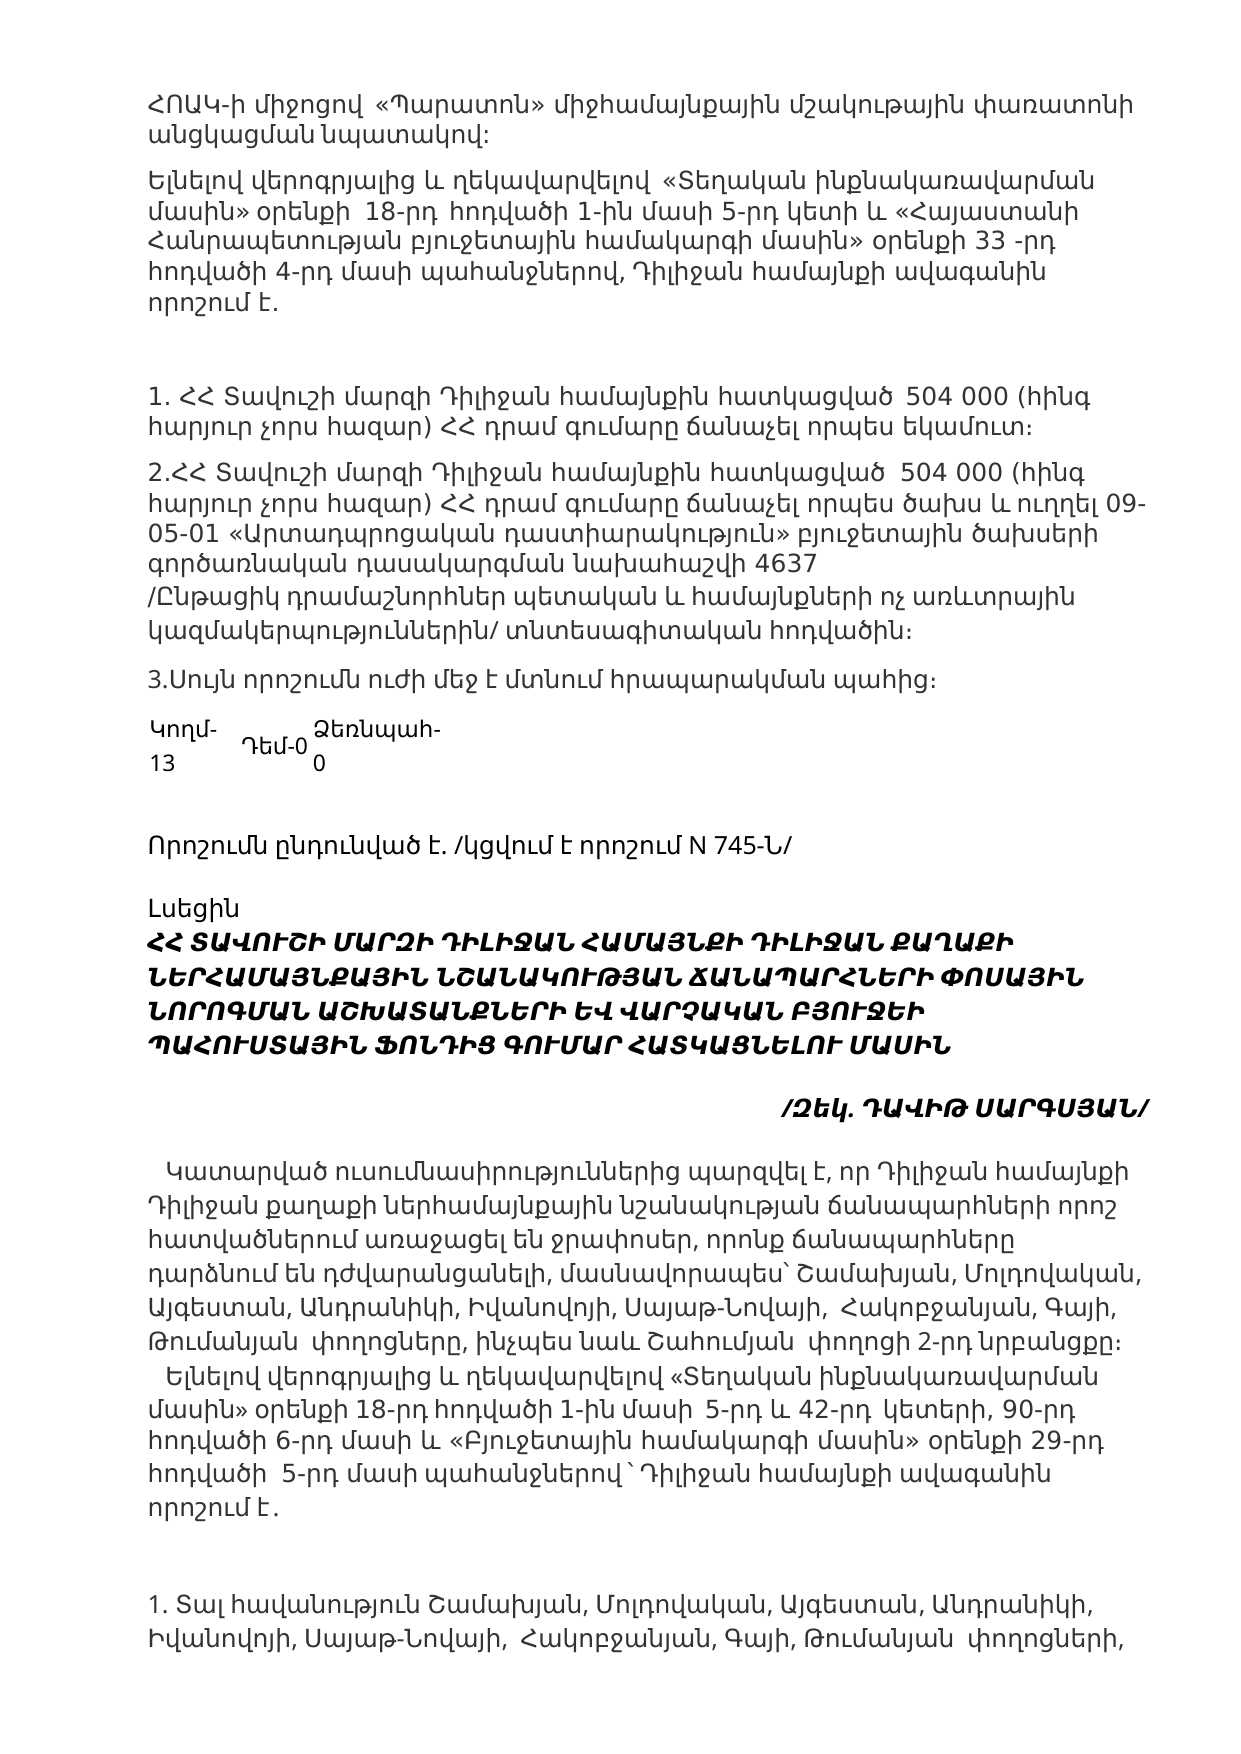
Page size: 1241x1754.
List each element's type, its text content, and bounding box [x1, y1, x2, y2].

text 2.ՀՀ Տավուշի մարզի Դիլիջան համայնքին հատկացված 504 000 (հինգ հարյուր չորս հազար) ՀՀ դրամ գումարը ճանաչել որպես ծախս և ուղղել 09-05-01 «Արտադպրոցական դաստիարակություն» բյուջետային ծախսերի գործառնական դասակարգման նախահաշվի 4637 /Ընթացիկ դրամաշնորհներ պետական և համայնքների ոչ առևտրային կազմակերպություններին/ տնտեսագիտական հոդվածին։ [147, 458, 1151, 646]
table_header Ձեռնպահ-0 [311, 712, 444, 799]
text 3.Սույն որոշումն ուժի մեջ է մտնում հրապարակման պահից։ [147, 662, 1151, 696]
text Ելնելով վերոգրյալից և ղեկավարվելով «Տեղական ինքնակառավարման մասին» օրենքի 18-րդ հոդվածի 1-ին մասի 5-րդ կետի և «Հայաստանի Հանրապետության բյուջետային համակարգի մասին» օրենքի 33 -րդ հոդվածի 4-րդ մասի պահանջներով, Դիլիջան համայնքի ավագանին որոշում է․ [147, 165, 1151, 317]
table_header Կողմ-13 [148, 712, 239, 799]
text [147, 89, 1151, 150]
text Որոշումն ընդունված է. /կցվում է որոշում N 745-Ն/ [147, 828, 1151, 862]
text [147, 1587, 1151, 1655]
text 1. ՀՀ Տավուշի մարզի Դիլիջան համայնքին հատկացված 504 000 (հինգ հարյուր չորս հազար) ՀՀ դրամ գումարը ճանաչել որպես եկամուտ։ [147, 381, 1151, 442]
text Կատարված ուսումնասիրություններից պարզվել է, որ Դիլիջան համայնքի Դիլիջան քաղաքի ներհամայնքային նշանակության ճանապարհների որոշ հատվածներում առաջացել են ջրափոսեր, որոնք ճանապարհները դարձնում են դժվարանցանելի, մասնավորապես՝ Շամախյան, Մոլդովական, Այգեստան, Անդրանիկի, Իվանովոյի, Սայաթ-Նովայի, Հակոբջանյան, Գայի, Թումանյան փողոցները, ինչպես նաև Շահումյան փողոցի 2-րդ նրբանցքը։ Ելնելով վերոգրյալից և ղեկավարվելով «Տեղական ինքնակառավարման մասին» օրենքի 18-րդ հոդվածի 1-ին մասի 5-րդ և 42-րդ կետերի, 90-րդ հոդվածի 6-րդ մասի և «Բյուջետային համակարգի մասին» օրենքի 29-րդ հոդվածի 5-րդ մասի պահանջներով ՝ Դիլիջան համայնքի ավագանին որոշում է․ [147, 1154, 1151, 1558]
text /Զեկ. ԴԱՎԻԹ ՍԱՐԳՍՅԱՆ/ [147, 1091, 1151, 1124]
text Լսեցին ՀՀ ՏԱՎՈՒՇԻ ՄԱՐԶԻ ԴԻԼԻՋԱՆ ՀԱՄԱՅՆՔԻ ԴԻԼԻՋԱՆ ՔԱՂԱՔԻ ՆԵՐՀԱՄԱՅՆՔԱՅԻՆ ՆՇԱՆԱԿՈՒԹՅԱՆ ՃԱՆԱՊԱՐՀՆԵՐԻ ՓՈՍԱՅԻՆ ՆՈՐՈԳՄԱՆ ԱՇԽԱՏԱՆՔՆԵՐԻ ԵՎ ՎԱՐՉԱԿԱՆ ԲՅՈՒՋԵԻ ՊԱՀՈՒՍՏԱՅԻՆ ՖՈՆԴԻՑ ԳՈՒՄԱՐ ՀԱՏԿԱՑՆԵԼՈՒ ՄԱՍԻՆ [147, 891, 1151, 1061]
table_header Դեմ-0 [240, 712, 311, 799]
